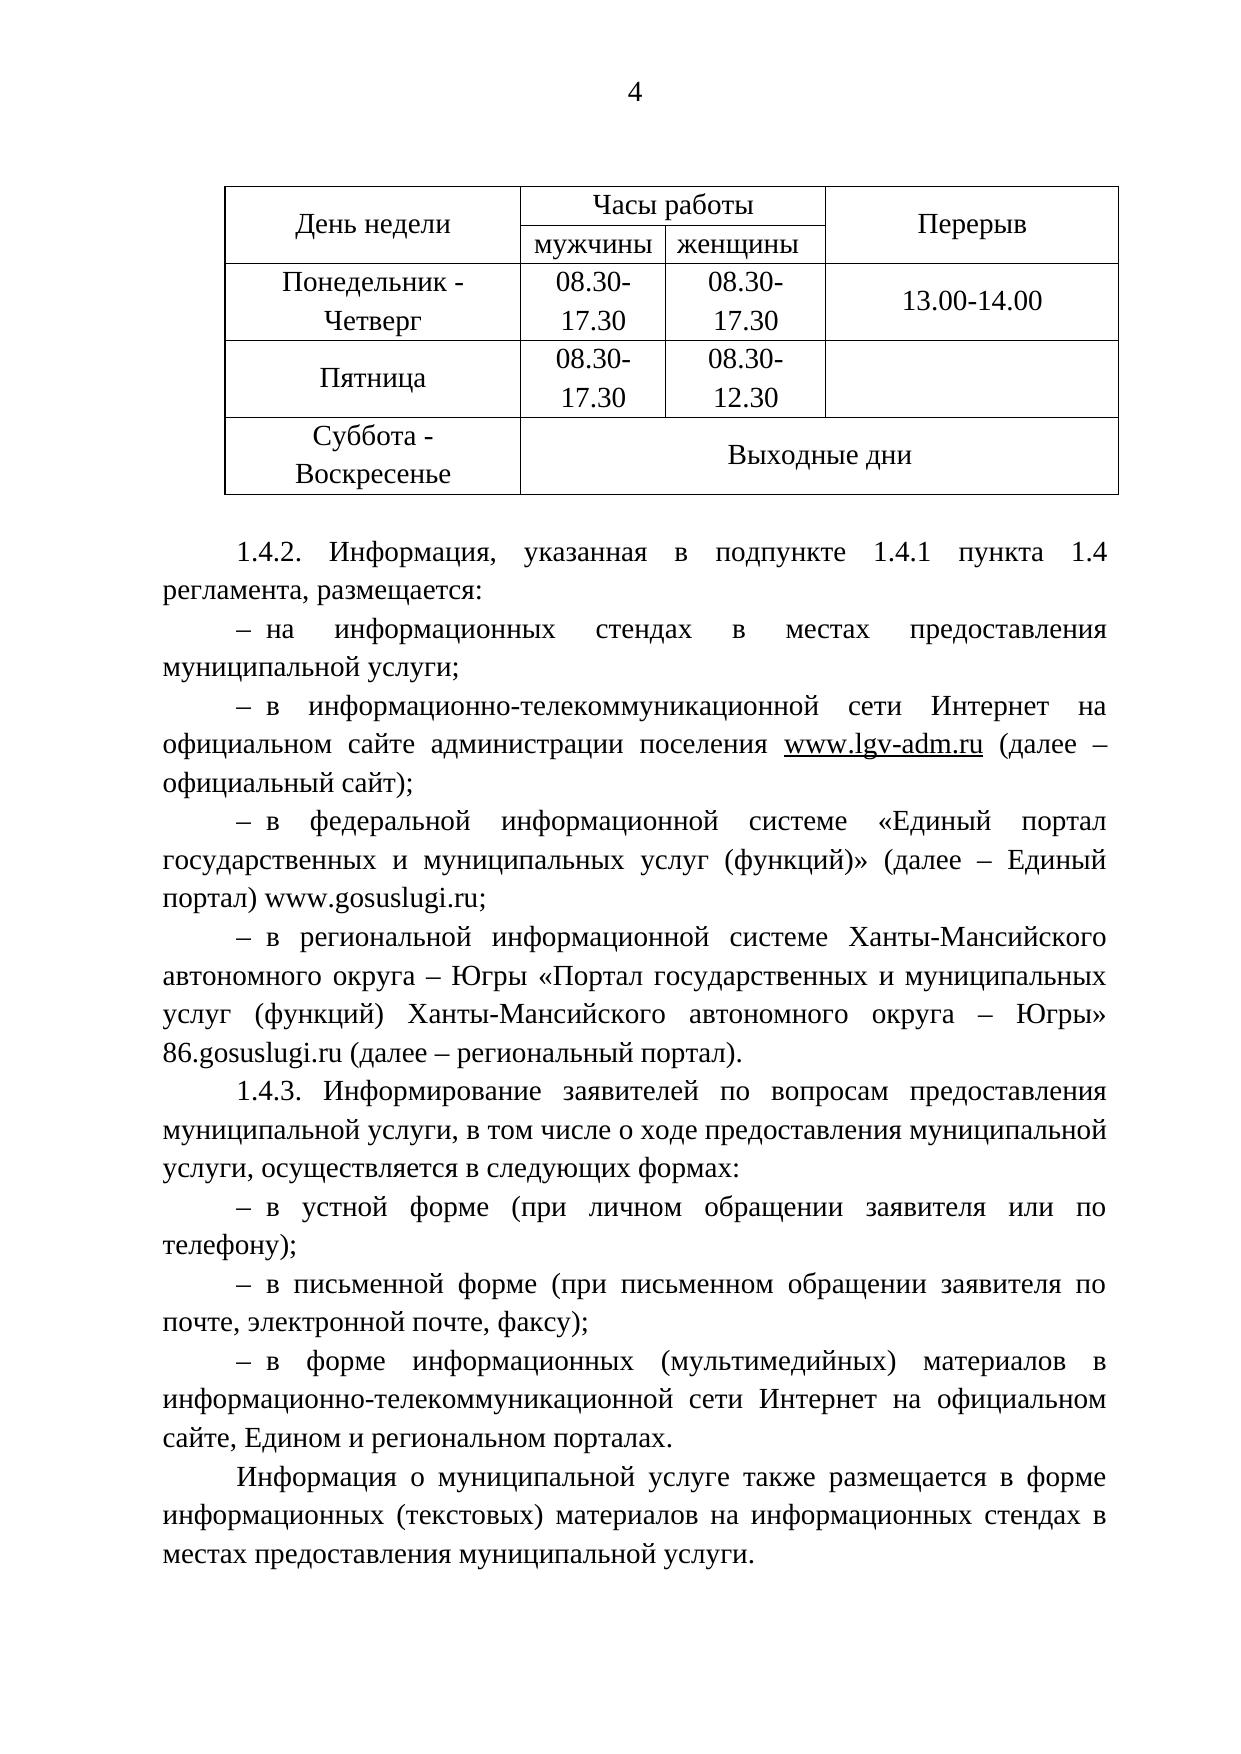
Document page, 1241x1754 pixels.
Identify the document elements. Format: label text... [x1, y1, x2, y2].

table_cell Выходные дни [521, 418, 1118, 494]
list в устной форме (при личном обращении заявителя или по телефону); [162, 1189, 1107, 1261]
table_cell мужчины [521, 226, 665, 263]
table_header Перерыв [826, 187, 1118, 263]
list в региональной информационной системе Ханты-Мансийского автономного округа – Югры «Портал государственных и муниципальных услуг (функций) Ханты-Мансийского автономного округа – Югры» 86.gosuslugi.ru (далее – региональный портал). [162, 919, 1107, 1068]
table_cell Понедельник - Четверг [226, 264, 520, 340]
list в информационно-телекоммуникационной сети Интернет на официальном сайте администрации поселения www.lgv-adm.ru (далее – официальный сайт); [162, 688, 1107, 798]
table_cell 08.30-12.30 [666, 341, 825, 417]
table_header День недели [226, 187, 520, 263]
table_cell 08.30-17.30 [666, 264, 825, 340]
list в федеральной информационной системе «Единый портал государственных и муниципальных услуг (функций)» (далее – Единый портал) www.gosuslugi.ru; [162, 803, 1107, 914]
text 1.4.2. Информация, указанная в подпункте 1.4.1 пункта 1.4 регламента, размещается: [162, 534, 1107, 606]
table_cell 13.00-14.00 [826, 264, 1118, 340]
table_cell Пятница [226, 341, 520, 417]
table_cell [826, 341, 1118, 417]
table_cell 08.30-17.30 [521, 264, 665, 340]
list в письменной форме (при письменном обращении заявителя по почте, электронной почте, факсу); [162, 1266, 1107, 1338]
table_cell Суббота - Воскресенье [226, 418, 520, 494]
text 1.4.3. Информирование заявителей по вопросам предоставления муниципальной услуги, в том числе о ходе предоставления муниципальной услуги, осуществляется в следующих формах: [162, 1073, 1107, 1184]
table_cell женщины [666, 226, 825, 263]
list в форме информационных (мультимедийных) материалов в информационно-телекоммуникационной сети Интернет на официальном сайте, Едином и региональном порталах. [162, 1343, 1107, 1454]
table_cell 08.30-17.30 [521, 341, 665, 417]
table_header Часы работы [521, 187, 825, 225]
text Информация о муниципальной услуге также размещается в форме информационных (текстовых) материалов на информационных стендах в местах предоставления муниципальной услуги. [162, 1459, 1107, 1569]
list на информационных стендах в местах предоставления муниципальной услуги; [162, 611, 1107, 683]
